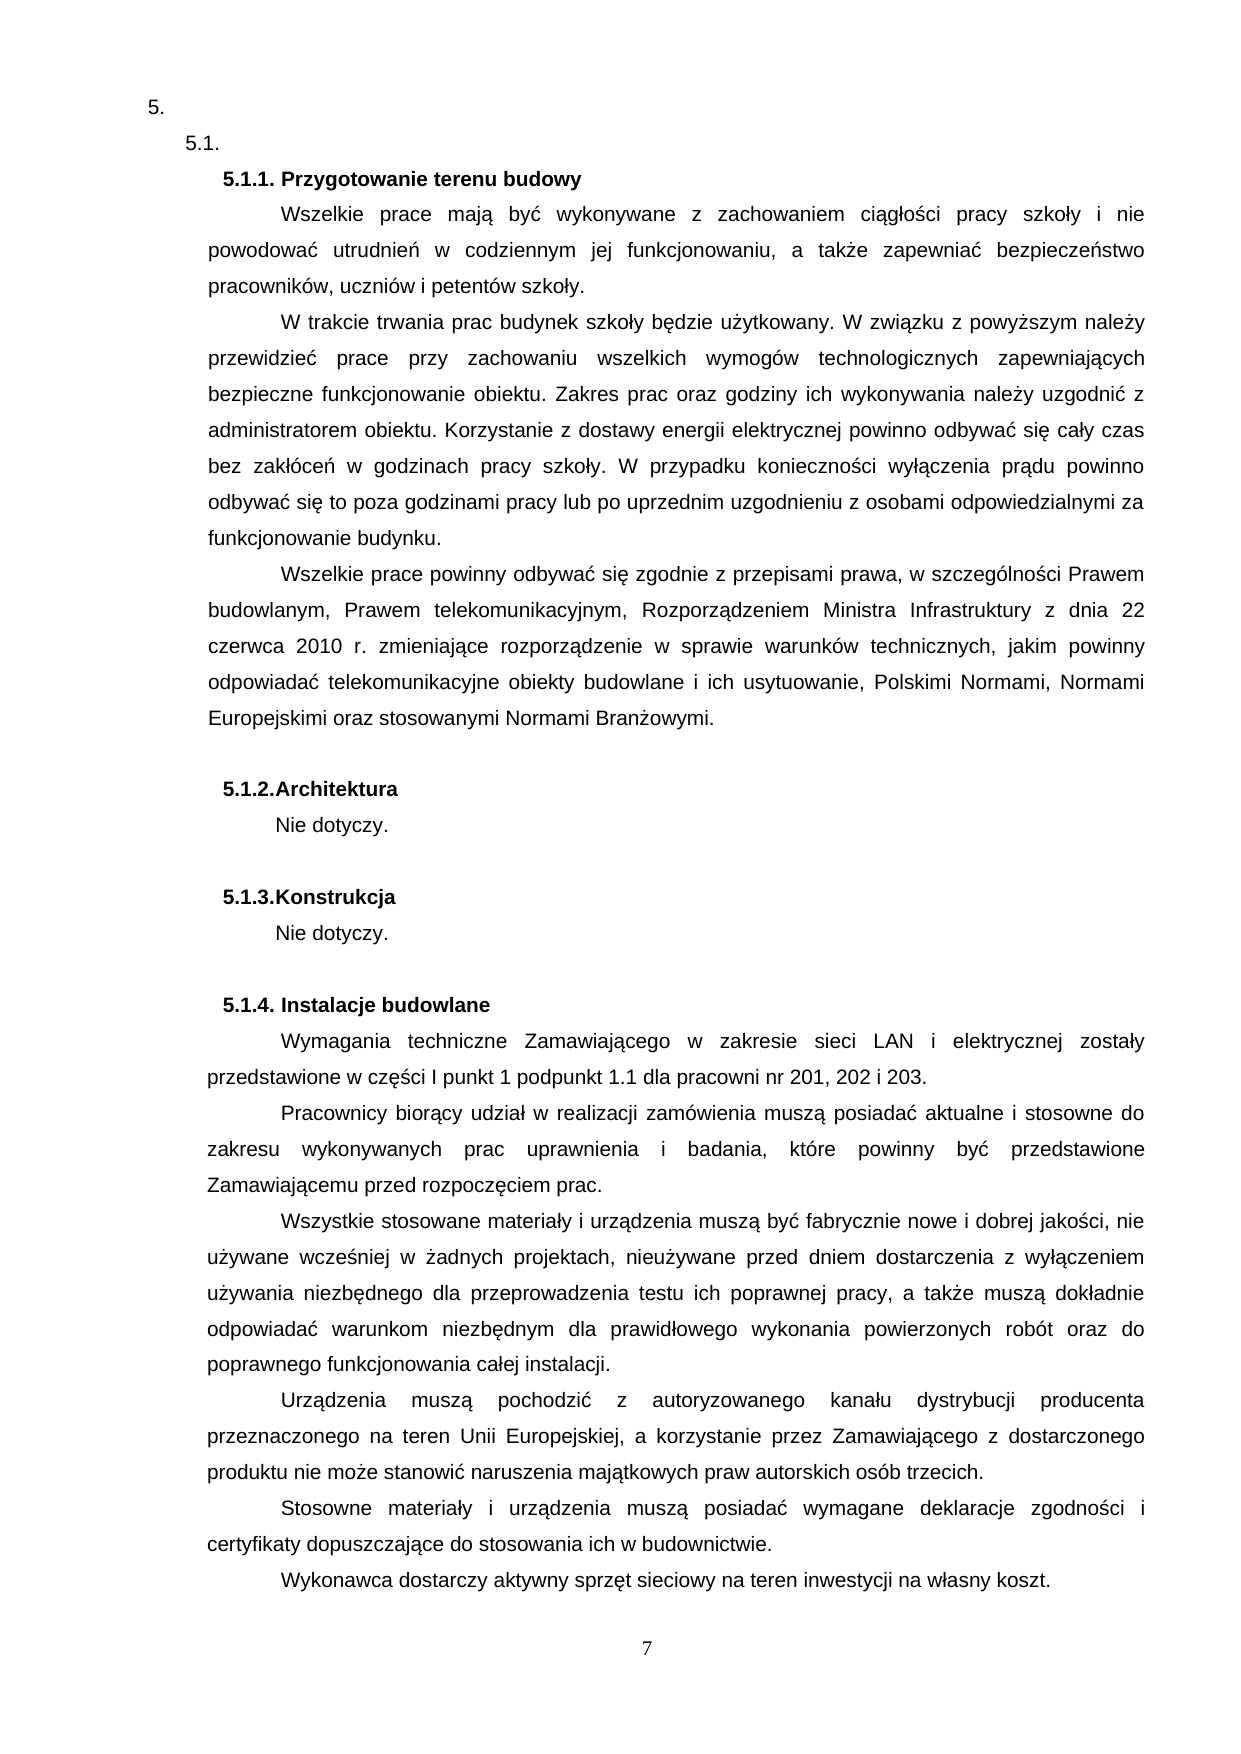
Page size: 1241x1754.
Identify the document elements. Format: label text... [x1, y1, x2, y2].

list Konstrukcja [223, 885, 1146, 909]
list Pracownicy biorący udział w realizacji zamówienia muszą posiadać aktualne i stosowne do zakresu wykonywanych prac uprawnienia i badania, które powinny być przedstawione Zamawiającemu przed rozpoczęciem prac. [207, 1101, 1146, 1197]
list Nie dotyczy. [275, 921, 1146, 945]
list Urządzenia muszą pochodzić z autoryzowanego kanału dystrybucji producenta przeznaczonego na teren Unii Europejskiej, a korzystanie przez Zamawiającego z dostarczonego produktu nie może stanowić naruszenia majątkowych praw autorskich osób trzecich. [207, 1388, 1146, 1484]
list Instalacje budowlane [223, 993, 1146, 1017]
list Wszystkie stosowane materiały i urządzenia muszą być fabrycznie nowe i dobrej jakości, nie używane wcześniej w żadnych projektach, nieużywane przed dniem dostarczenia z wyłączeniem używania niezbędnego dla przeprowadzenia testu ich poprawnej pracy, a także muszą dokładnie odpowiadać warunkom niezbędnym dla prawidłowego wykonania powierzonych robót oraz do poprawnego funkcjonowania całej instalacji. [207, 1208, 1146, 1376]
list Wymagania techniczne Zamawiającego w zakresie sieci LAN i elektrycznej zostały przedstawione w części I punkt 1 podpunkt 1.1 dla pracowni nr 201, 202 i 203. [207, 1029, 1146, 1089]
list Stosowne materiały i urządzenia muszą posiadać wymagane deklaracje zgodności i certyfikaty dopuszczające do stosowania ich w budownictwie. [207, 1496, 1146, 1556]
list Wykonawca dostarczy aktywny sprzęt sieciowy na teren inwestycji na własny koszt. [207, 1568, 1146, 1592]
text W trakcie trwania prac budynek szkoły będzie użytkowany. W związku z powyższym należy przewidzieć prace przy zachowaniu wszelkich wymogów technologicznych zapewniających bezpieczne funkcjonowanie obiektu. Zakres prac oraz godziny ich wykonywania należy uzgodnić z administratorem obiektu. Korzystanie z dostawy energii elektrycznej powinno odbywać się cały czas bez zakłóceń w godzinach pracy szkoły. W przypadku konieczności wyłączenia prądu powinno odbywać się to poza godzinami pracy lub po uprzednim uzgodnieniu z osobami odpowiedzialnymi za funkcjonowanie budynku. [208, 310, 1146, 550]
list Przygotowanie terenu budowy [223, 166, 1146, 190]
text Wszelkie prace mają być wykonywane z zachowaniem ciągłości pracy szkoły i nie powodować utrudnień w codziennym jej funkcjonowaniu, a także zapewniać bezpieczeństwo pracowników, uczniów i petentów szkoły. [208, 202, 1146, 298]
list Architektura [223, 777, 1146, 801]
list Nie dotyczy. [275, 813, 1146, 837]
text Wszelkie prace powinny odbywać się zgodnie z przepisami prawa, w szczególności Prawem budowlanym, Prawem telekomunikacyjnym, Rozporządzeniem Ministra Infrastruktury z dnia 22 czerwca 2010 r. zmieniające rozporządzenie w sprawie warunków technicznych, jakim powinny odpowiadać telekomunikacyjne obiekty budowlane i ich usytuowanie, Polskimi Normami, Normami Europejskimi oraz stosowanymi Normami Branżowymi. [208, 562, 1146, 729]
